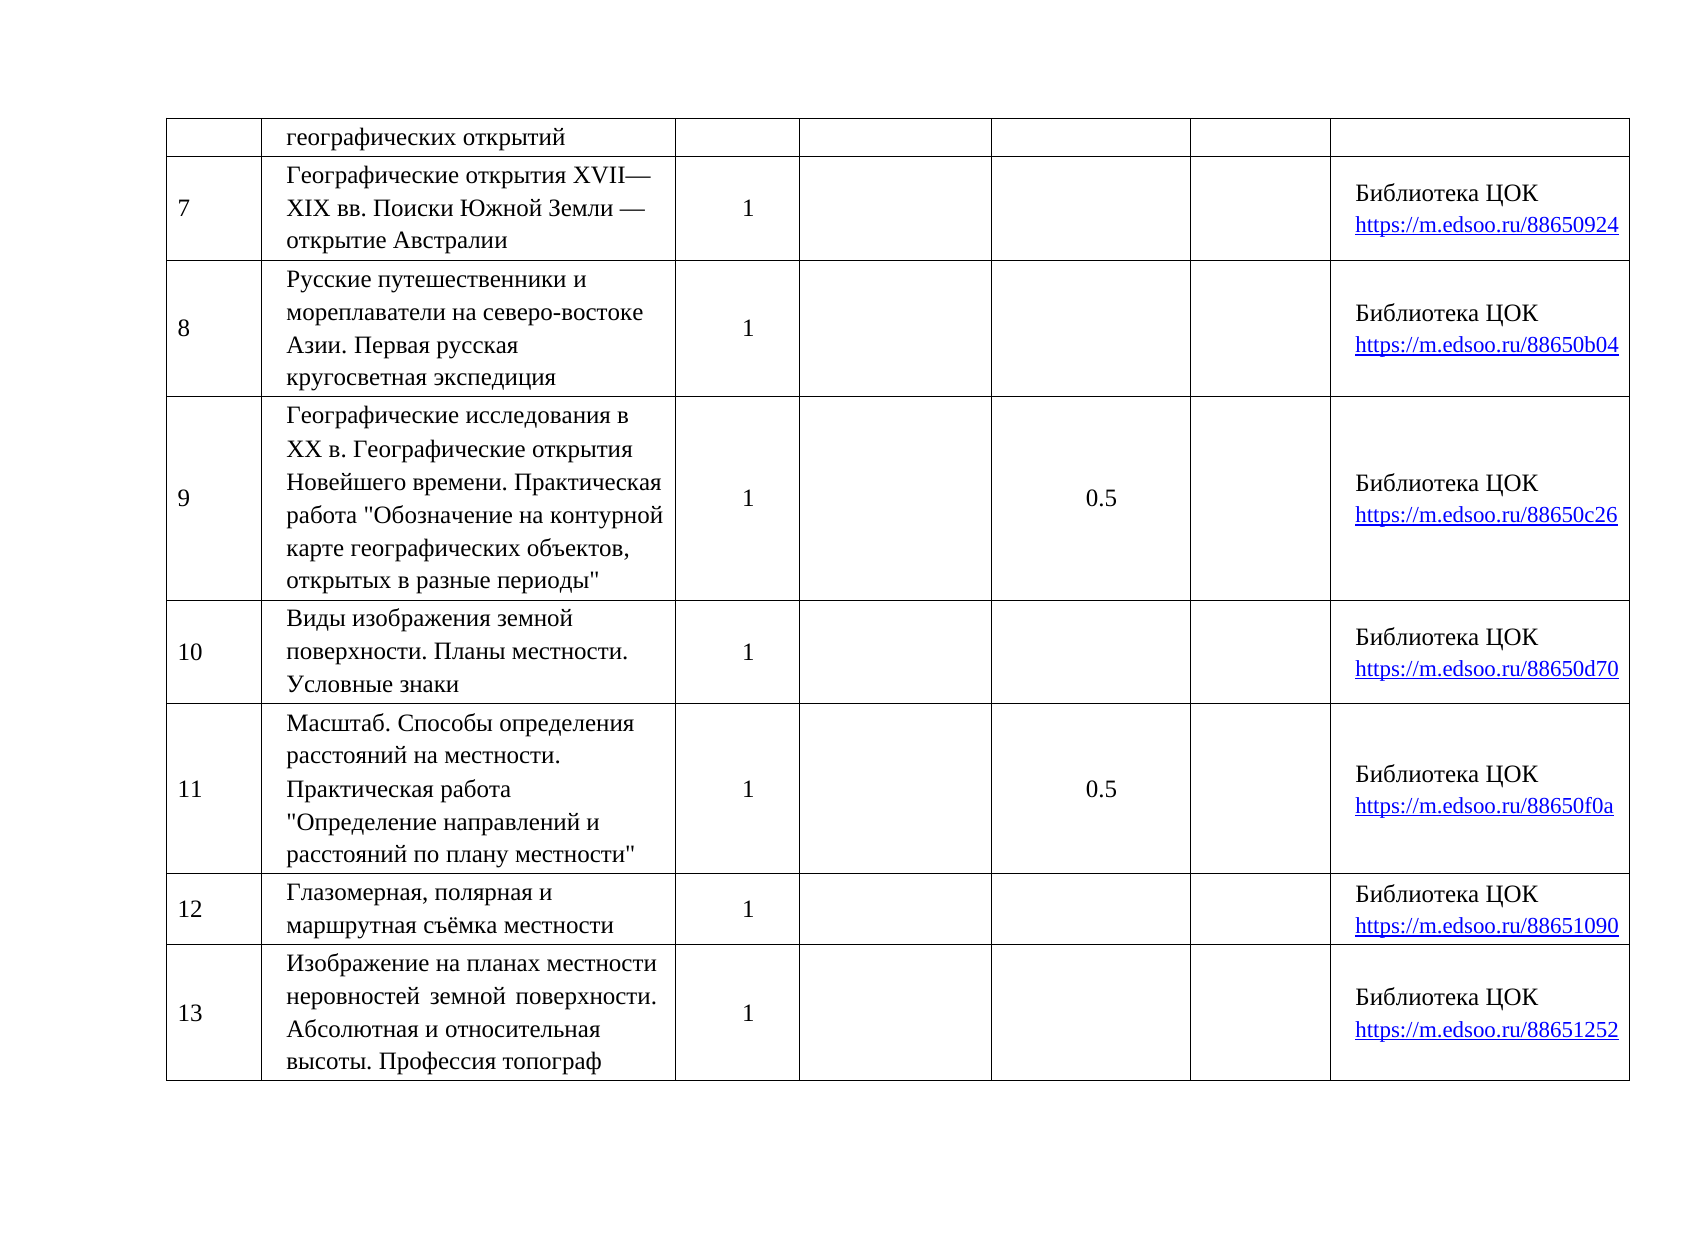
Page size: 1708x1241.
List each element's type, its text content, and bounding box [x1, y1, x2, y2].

table_cell Географические исследования в ХХ в. Географические открытия Новейшего времени. Практическая работа "Обозначение на контурной карте географических объектов, открытых в разные периоды" [262, 397, 675, 599]
table_cell 1 [676, 261, 799, 396]
table_cell [1191, 704, 1330, 873]
table_cell [992, 261, 1190, 396]
table_cell 7 [167, 157, 261, 259]
table_cell Виды изображения земной поверхности. Планы местности. Условные знаки [262, 601, 675, 703]
table_cell Библиотека ЦОК https://m.edsoo.ru/88651252 [1331, 945, 1629, 1080]
table_header [1191, 119, 1330, 156]
table_cell Библиотека ЦОК https://m.edsoo.ru/88650c26 [1331, 397, 1629, 599]
table_cell Русские путешественники и мореплаватели на северо-востоке Азии. Первая русская кругосветная экспедиция [262, 261, 675, 396]
table_cell 0.5 [992, 704, 1190, 873]
table_cell Библиотека ЦОК https://m.edsoo.ru/88650d70 [1331, 601, 1629, 703]
table_cell [1191, 261, 1330, 396]
table_cell Библиотека ЦОК https://m.edsoo.ru/88650b04 [1331, 261, 1629, 396]
table_header [167, 119, 261, 156]
table_cell 1 [676, 157, 799, 259]
table_cell [800, 397, 991, 599]
table_cell [1191, 397, 1330, 599]
table_cell 1 [676, 601, 799, 703]
table_cell [1191, 945, 1330, 1080]
table_cell [1191, 157, 1330, 259]
table_cell [992, 601, 1190, 703]
table_cell 10 [167, 601, 261, 703]
table_cell [992, 945, 1190, 1080]
table_cell [800, 945, 991, 1080]
table_header [676, 119, 799, 156]
table_cell Масштаб. Способы определения расстояний на местности. Практическая работа "Определение направлений и расстояний по плану местности" [262, 704, 675, 873]
table_cell [800, 157, 991, 259]
table_cell Географические открытия XVII— XIX вв. Поиски Южной Земли — открытие Австралии [262, 157, 675, 259]
table_cell 9 [167, 397, 261, 599]
table_header [992, 119, 1190, 156]
table_cell [800, 601, 991, 703]
table_cell [1191, 601, 1330, 703]
table_cell 13 [167, 945, 261, 1080]
table_cell [1191, 874, 1330, 944]
table_cell [800, 874, 991, 944]
table_cell 12 [167, 874, 261, 944]
table_cell Библиотека ЦОК https://m.edsoo.ru/88651090 [1331, 874, 1629, 944]
table_header [1331, 119, 1629, 156]
table_cell 1 [676, 945, 799, 1080]
table_header [800, 119, 991, 156]
table_cell 8 [167, 261, 261, 396]
table_cell [800, 704, 991, 873]
table_cell Библиотека ЦОК https://m.edsoo.ru/88650f0a [1331, 704, 1629, 873]
table_cell 0.5 [992, 397, 1190, 599]
table_cell [992, 157, 1190, 259]
table_cell 1 [676, 704, 799, 873]
table_cell 1 [676, 397, 799, 599]
table_cell Глазомерная, полярная и маршрутная съёмка местности [262, 874, 675, 944]
table_cell [800, 261, 991, 396]
table_cell Библиотека ЦОК https://m.edsoo.ru/88650924 [1331, 157, 1629, 259]
table_cell 1 [676, 874, 799, 944]
table_header географических открытий [262, 119, 675, 156]
table_cell [992, 874, 1190, 944]
table_cell Изображение на планах местности неровностей земной поверхности. Абсолютная и относительная высоты. Профессия топограф [262, 945, 675, 1080]
table_cell 11 [167, 704, 261, 873]
